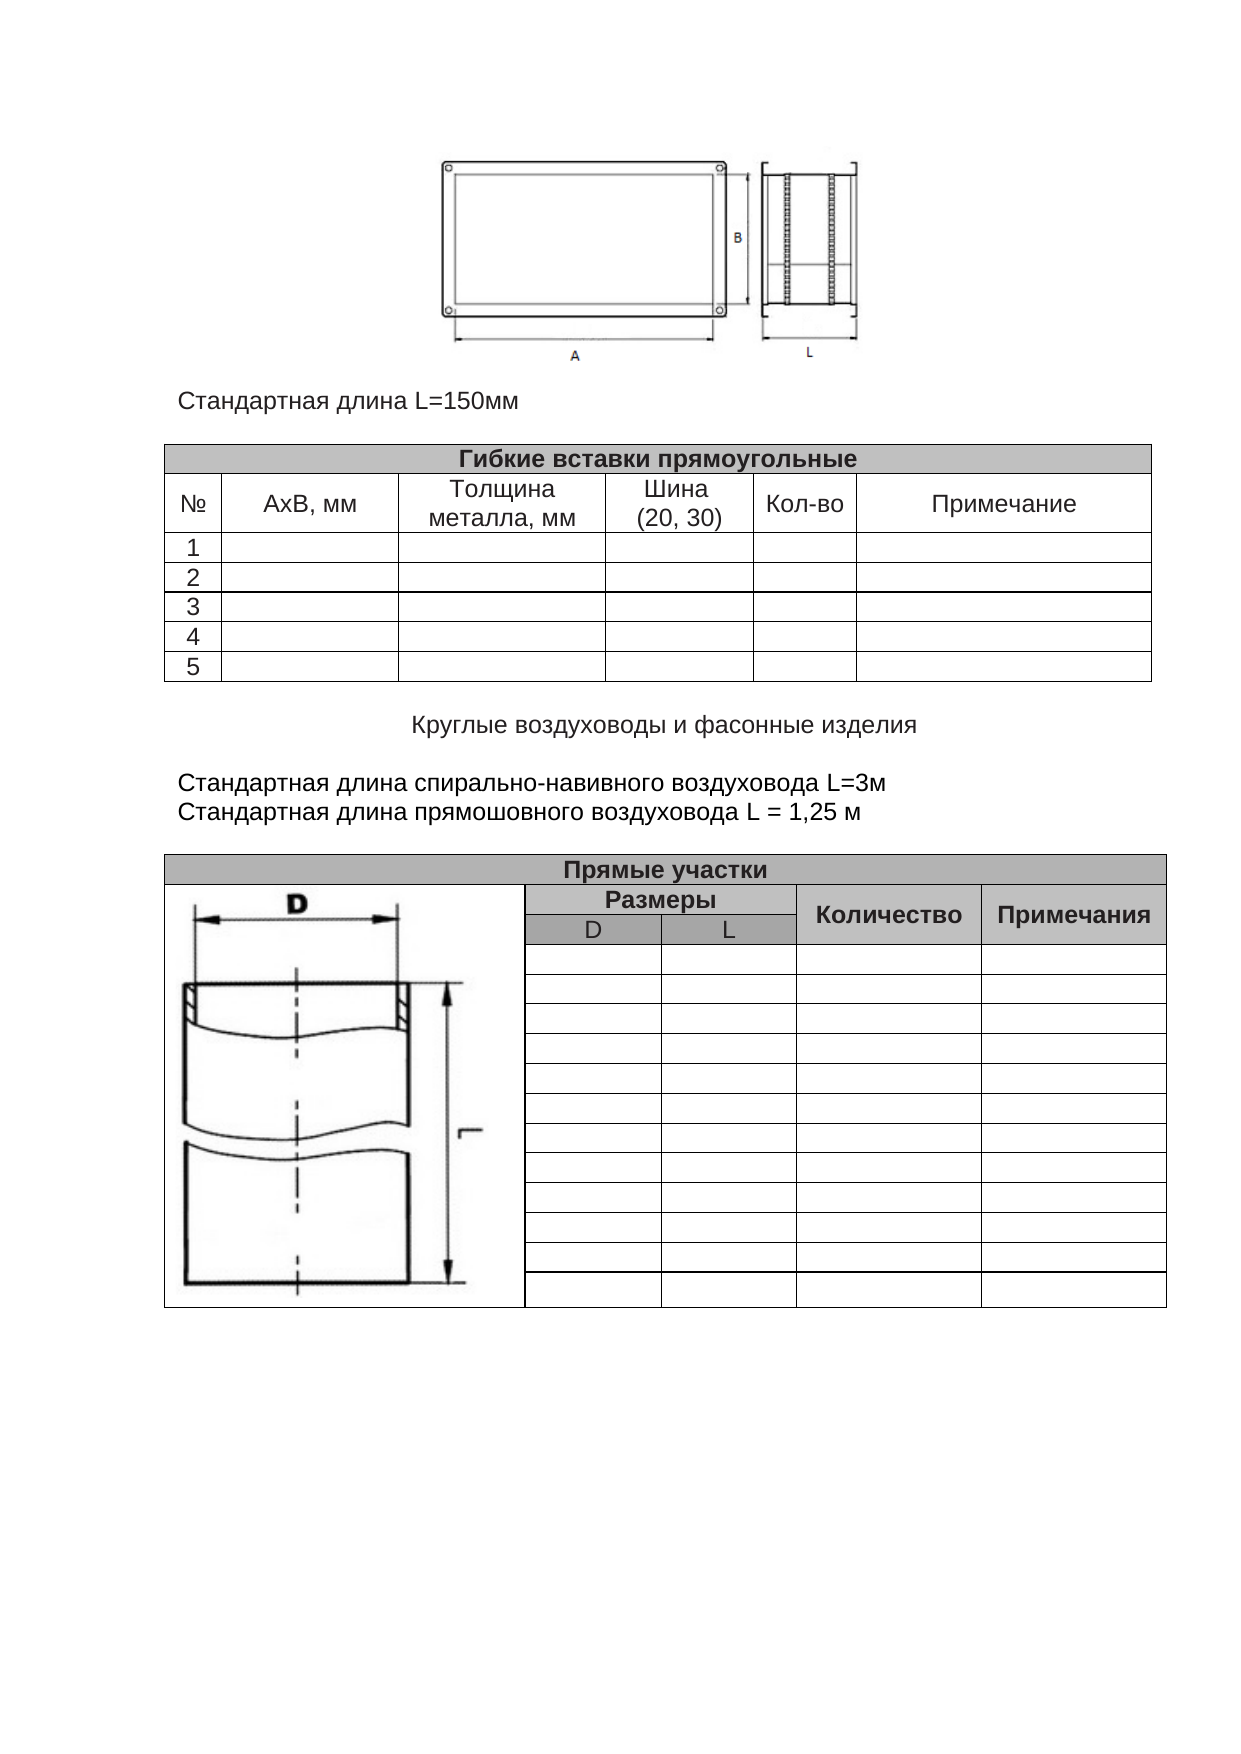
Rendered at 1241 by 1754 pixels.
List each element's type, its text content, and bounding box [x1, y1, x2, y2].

table_cell [982, 1094, 1166, 1122]
table_cell [662, 1034, 796, 1063]
table_cell [982, 975, 1166, 1003]
table_cell [797, 1213, 981, 1242]
table_cell [982, 1034, 1166, 1063]
table_cell [662, 1213, 796, 1242]
table_cell [222, 563, 398, 591]
table_cell [606, 593, 753, 621]
table_cell Кол-во [754, 474, 856, 532]
table_cell [399, 652, 605, 681]
table_cell [797, 1094, 981, 1122]
table_cell Количество [797, 885, 981, 944]
text Стандартная длина L=150мм [177, 386, 1152, 415]
table_cell № [165, 474, 221, 532]
table_cell [797, 1004, 981, 1033]
table_cell [982, 1213, 1166, 1242]
table_cell [982, 1183, 1166, 1212]
table_cell [797, 1183, 981, 1212]
table_header Прямые участки [165, 855, 1166, 884]
table_cell [222, 652, 398, 681]
table_cell L [662, 915, 796, 944]
table_cell [797, 1064, 981, 1093]
text Стандартная длина прямошовного воздуховода L = 1,25 м [177, 797, 1152, 826]
table_cell [797, 1153, 981, 1182]
table_cell [526, 1064, 661, 1093]
table_cell [526, 1124, 661, 1152]
table_cell [606, 563, 753, 591]
table_cell [797, 1124, 981, 1152]
table_cell [399, 593, 605, 621]
table_cell 3 [165, 593, 221, 621]
table_cell АхВ, мм [222, 474, 398, 532]
table_cell [662, 1004, 796, 1033]
table_cell 1 [165, 533, 221, 562]
table_cell [857, 622, 1151, 651]
table_cell 2 [165, 563, 221, 591]
table_cell [754, 533, 856, 562]
table_cell [662, 1153, 796, 1182]
table_cell Примечания [982, 885, 1166, 944]
table_cell [857, 652, 1151, 681]
table_cell [662, 1243, 796, 1271]
picture [435, 146, 894, 386]
table_cell [797, 975, 981, 1003]
table_cell [526, 1004, 661, 1033]
table_cell [526, 1153, 661, 1182]
table_cell [754, 652, 856, 681]
table_cell [982, 1004, 1166, 1033]
table_cell [754, 593, 856, 621]
table_cell [399, 622, 605, 651]
table_cell [797, 945, 981, 973]
table_cell [399, 533, 605, 562]
table_cell [857, 563, 1151, 591]
table_cell [662, 1094, 796, 1122]
table_cell [222, 533, 398, 562]
table_cell [857, 593, 1151, 621]
table_cell [662, 1064, 796, 1093]
table_cell [526, 1213, 661, 1242]
table_cell [399, 563, 605, 591]
picture [175, 885, 489, 1298]
table_cell [754, 622, 856, 651]
text Стандартная длина спирально-навивного воздуховода L=3м [177, 768, 1152, 797]
table_cell [982, 1153, 1166, 1182]
table_cell [662, 975, 796, 1003]
table_cell [662, 1124, 796, 1152]
table_header Гибкие вставки прямоугольные [165, 445, 1151, 473]
table_cell [754, 563, 856, 591]
table_cell [222, 593, 398, 621]
table_cell [982, 1124, 1166, 1152]
table_cell [526, 945, 661, 973]
text Круглые воздуховоды и фасонные изделия [177, 711, 1152, 739]
table_cell [526, 1243, 661, 1271]
table_cell [797, 1034, 981, 1063]
table_cell [982, 1273, 1166, 1307]
table_cell [526, 1094, 661, 1122]
table_cell [662, 945, 796, 973]
table_cell [526, 1034, 661, 1063]
table_cell Толщина металла, мм [399, 474, 605, 532]
table_cell [857, 533, 1151, 562]
table_cell [797, 1243, 981, 1271]
table_cell 4 [165, 622, 221, 651]
table_cell [606, 652, 753, 681]
table_cell [662, 1273, 796, 1307]
table_cell [662, 1183, 796, 1212]
table_cell Шина (20, 30) [606, 474, 753, 532]
table_cell Размеры [526, 885, 796, 914]
table_cell [222, 622, 398, 651]
table_cell D [526, 915, 661, 944]
table_cell [526, 1183, 661, 1212]
table_cell [797, 1273, 981, 1307]
table_cell [982, 945, 1166, 973]
table_cell [526, 1273, 661, 1307]
table_cell [982, 1064, 1166, 1093]
table_cell [982, 1243, 1166, 1271]
table_cell [606, 533, 753, 562]
table_cell [606, 622, 753, 651]
table_cell [526, 975, 661, 1003]
table_cell Примечание [857, 474, 1151, 532]
table_cell [165, 885, 524, 1307]
table_cell 5 [165, 652, 221, 681]
